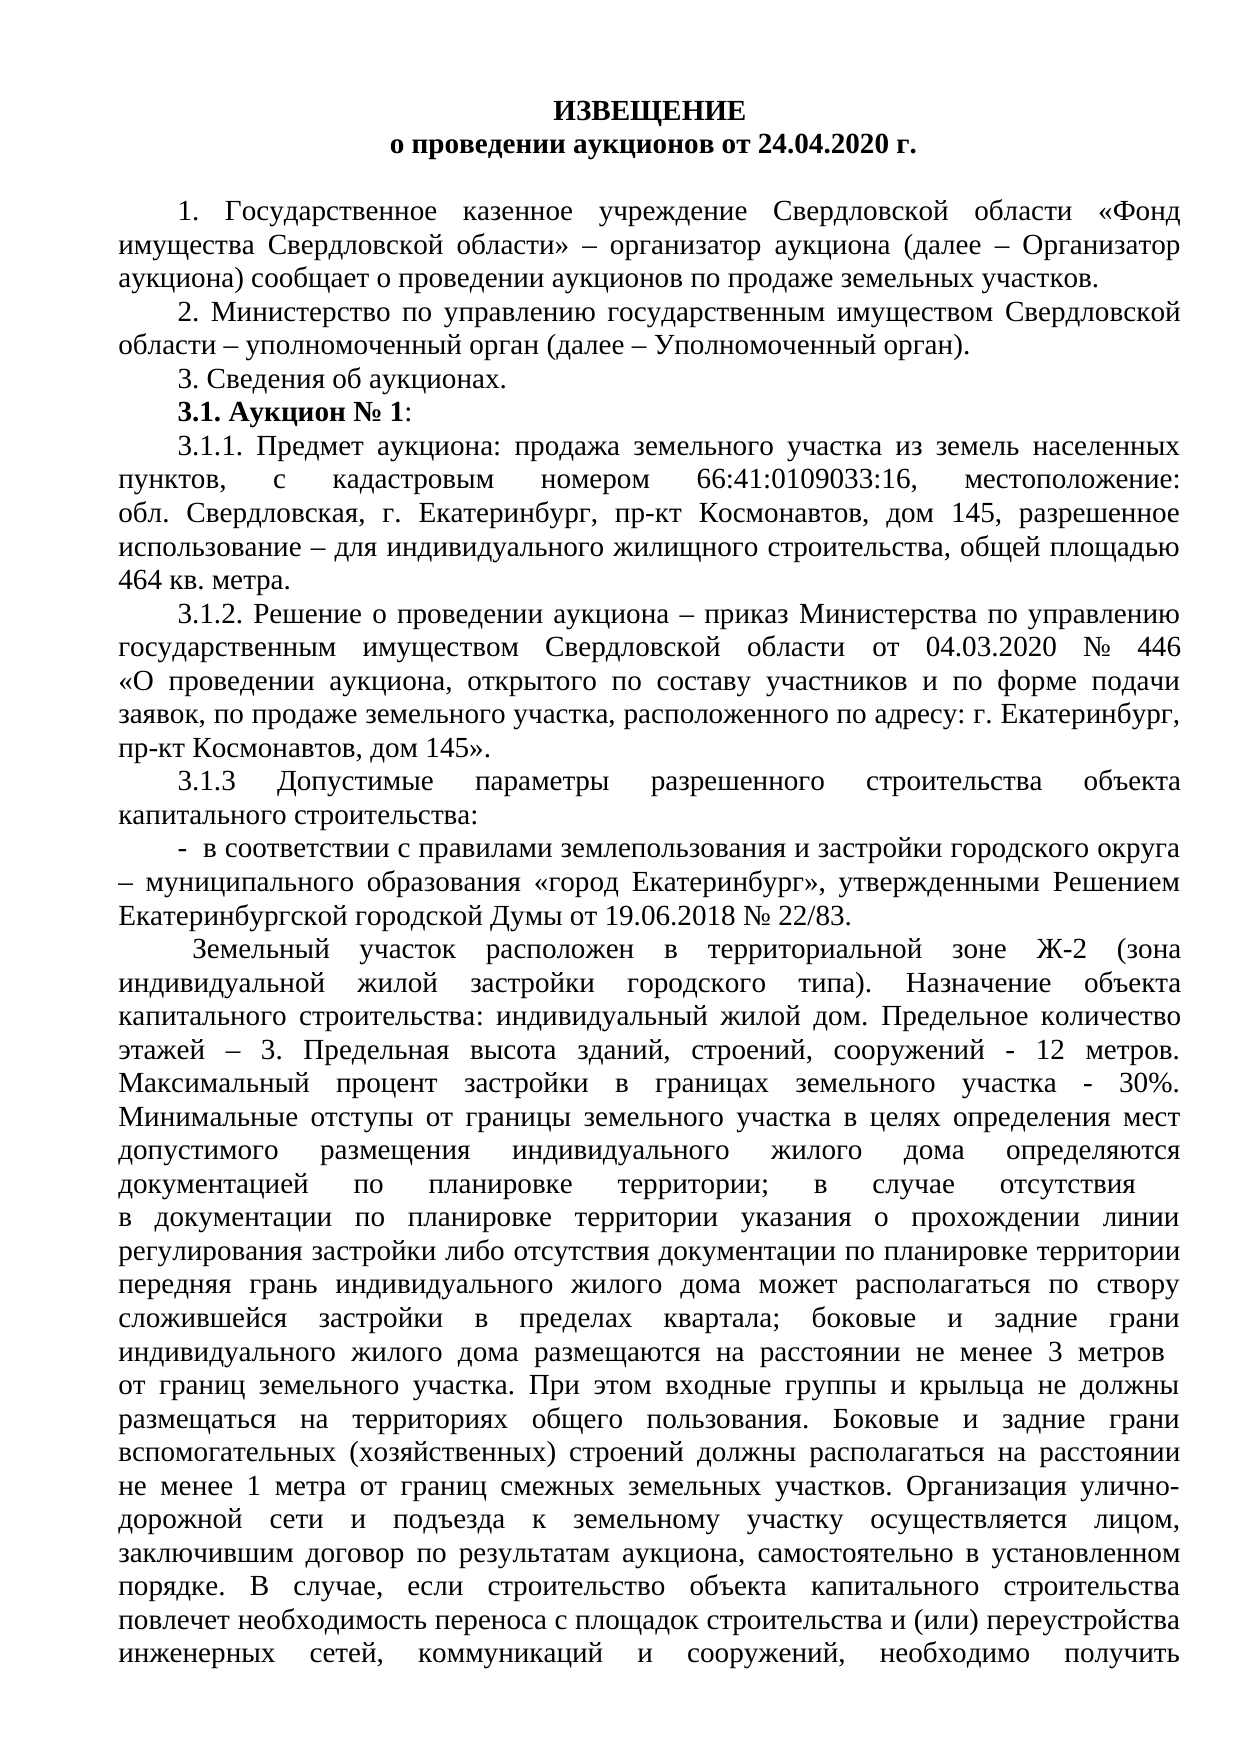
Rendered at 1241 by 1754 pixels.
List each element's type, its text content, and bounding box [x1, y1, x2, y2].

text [118, 931, 1181, 1669]
text 3.1.2. Решение о проведении аукциона – приказ Министерства по управлению государственным имуществом Свердловской области от 04.03.2020 № 446 «О проведении аукциона, открытого по составу участников и по форме подачи заявок, по продаже земельного участка, расположенного по адресу: г. Екатеринбург, пр-кт Космонавтов, дом 145». [118, 596, 1181, 763]
text 2. Министерство по управлению государственным имуществом Свердловской области – уполномоченный орган (далее – Уполномоченный орган). [118, 294, 1181, 361]
text о проведении аукционов от 24.04.2020 г. [118, 126, 1181, 160]
text 1. Государственное казенное учреждение Свердловской области «Фонд имущества Свердловской области» – организатор аукциона (далее – Организатор аукциона) сообщает о проведении аукционов по продаже земельных участков. [118, 193, 1181, 294]
text 3.1. Аукцион № 1: [118, 394, 1181, 428]
text ИЗВЕЩЕНИЕ [118, 93, 1181, 126]
text - в соответствии с правилами землепользования и застройки городского округа – муниципального образования «город Екатеринбург», утвержденными Решением Екатеринбургской городской Думы от 19.06.2018 № 22/83. [118, 831, 1181, 931]
text 3. Сведения об аукционах. [118, 361, 1181, 394]
text 3.1.3 Допустимые параметры разрешенного строительства объекта капитального строительства: [118, 763, 1181, 831]
text 3.1.1. Предмет аукциона: продажа земельного участка из земель населенных пунктов, с кадастровым номером 66:41:0109033:16, местоположение: обл. Свердловская, г. Екатеринбург, пр-кт Космонавтов, дом 145, разрешенное использование – для индивидуального жилищного строительства, общей площадью 464 кв. метра. [118, 428, 1181, 596]
